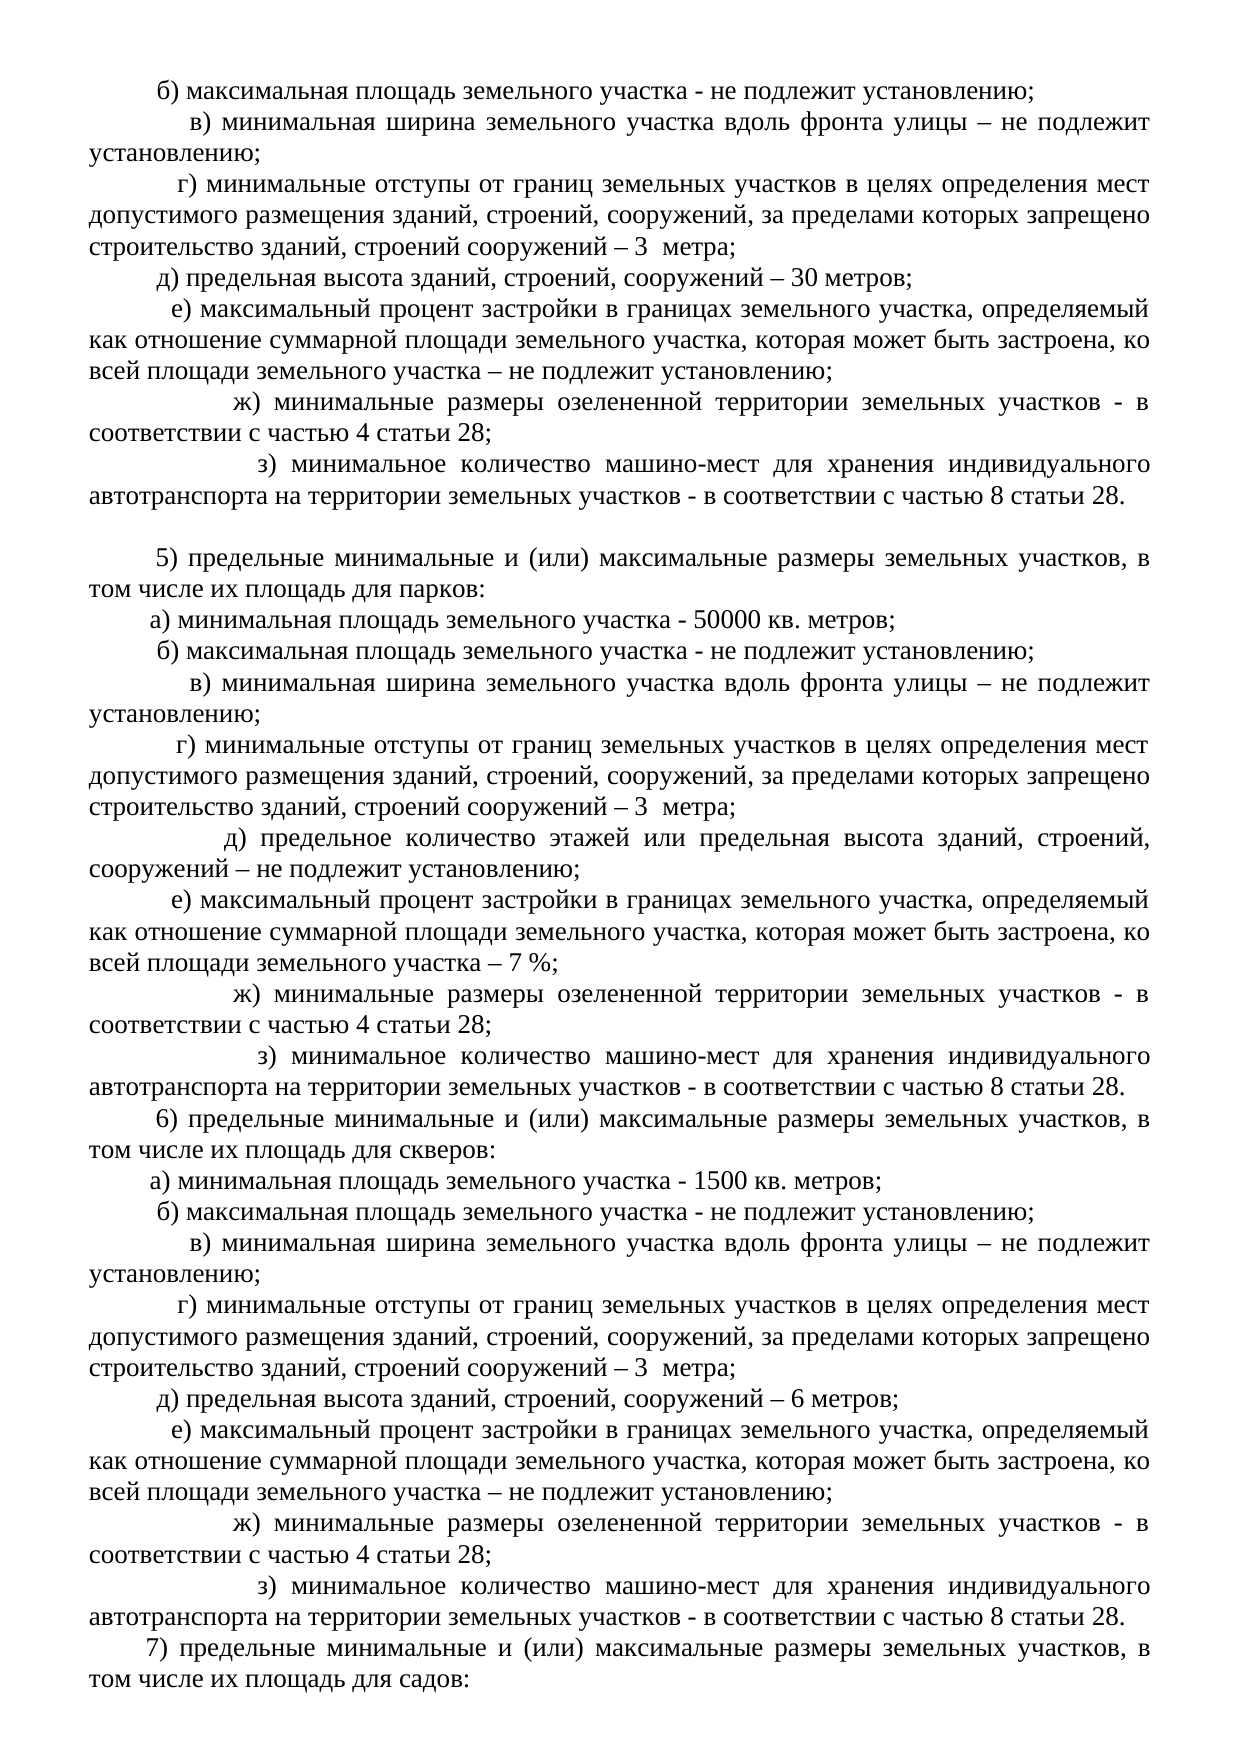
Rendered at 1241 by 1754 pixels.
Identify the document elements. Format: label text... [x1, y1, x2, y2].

text ж) минимальные размеры озелененной территории земельных участков - в соответствии с частью 4 статьи 28; [89, 977, 1152, 1039]
text е) максимальный процент застройки в границах земельного участка, определяемый как отношение суммарной площади земельного участка, которая может быть застроена, ко всей площади земельного участка – не подлежит установлению; [89, 292, 1152, 385]
text в) минимальная ширина земельного участка вдоль фронта улицы – не подлежит установлению; [89, 105, 1152, 167]
text а) минимальная площадь земельного участка - ; [89, 603, 1152, 634]
text в) минимальная ширина земельного участка вдоль фронта улицы – не подлежит установлению; [89, 666, 1152, 728]
text е) максимальный процент застройки в границах земельного участка, определяемый как отношение суммарной площади земельного участка, которая может быть застроена, ко всей площади земельного участка – 7 %; [89, 884, 1152, 977]
text а) минимальная площадь земельного участка - ; [89, 1164, 1152, 1195]
text е) максимальный процент застройки в границах земельного участка, определяемый как отношение суммарной площади земельного участка, которая может быть застроена, ко всей площади земельного участка – не подлежит установлению; [89, 1413, 1152, 1507]
text 6) предельные минимальные и (или) максимальные размеры земельных участков, в том числе их площадь для скверов: [89, 1102, 1152, 1164]
text 7) предельные минимальные и (или) максимальные размеры земельных участков, в том числе их площадь для садов: [89, 1631, 1152, 1693]
text ж) минимальные размеры озелененной территории земельных участков - в соответствии с частью 4 статьи 28; [89, 385, 1152, 448]
text ж) минимальные размеры озелененной территории земельных участков - в соответствии с частью 4 статьи 28; [89, 1507, 1152, 1569]
text д) предельное количество этажей или предельная высота зданий, строений, сооружений – не подлежит установлению; [89, 821, 1152, 884]
text д) предельная высота зданий, строений, сооружений – ; [89, 261, 1152, 292]
text в) минимальная ширина земельного участка вдоль фронта улицы – не подлежит установлению; [89, 1226, 1152, 1288]
text д) предельная высота зданий, строений, сооружений – ; [89, 1382, 1152, 1413]
text 5) предельные минимальные и (или) максимальные размеры земельных участков, в том числе их площадь для парков: [89, 541, 1152, 603]
text б) максимальная площадь земельного участка - не подлежит установлению; [89, 1195, 1152, 1226]
text б) максимальная площадь земельного участка - не подлежит установлению; [89, 74, 1152, 105]
text б) максимальная площадь земельного участка - не подлежит установлению; [89, 634, 1152, 666]
